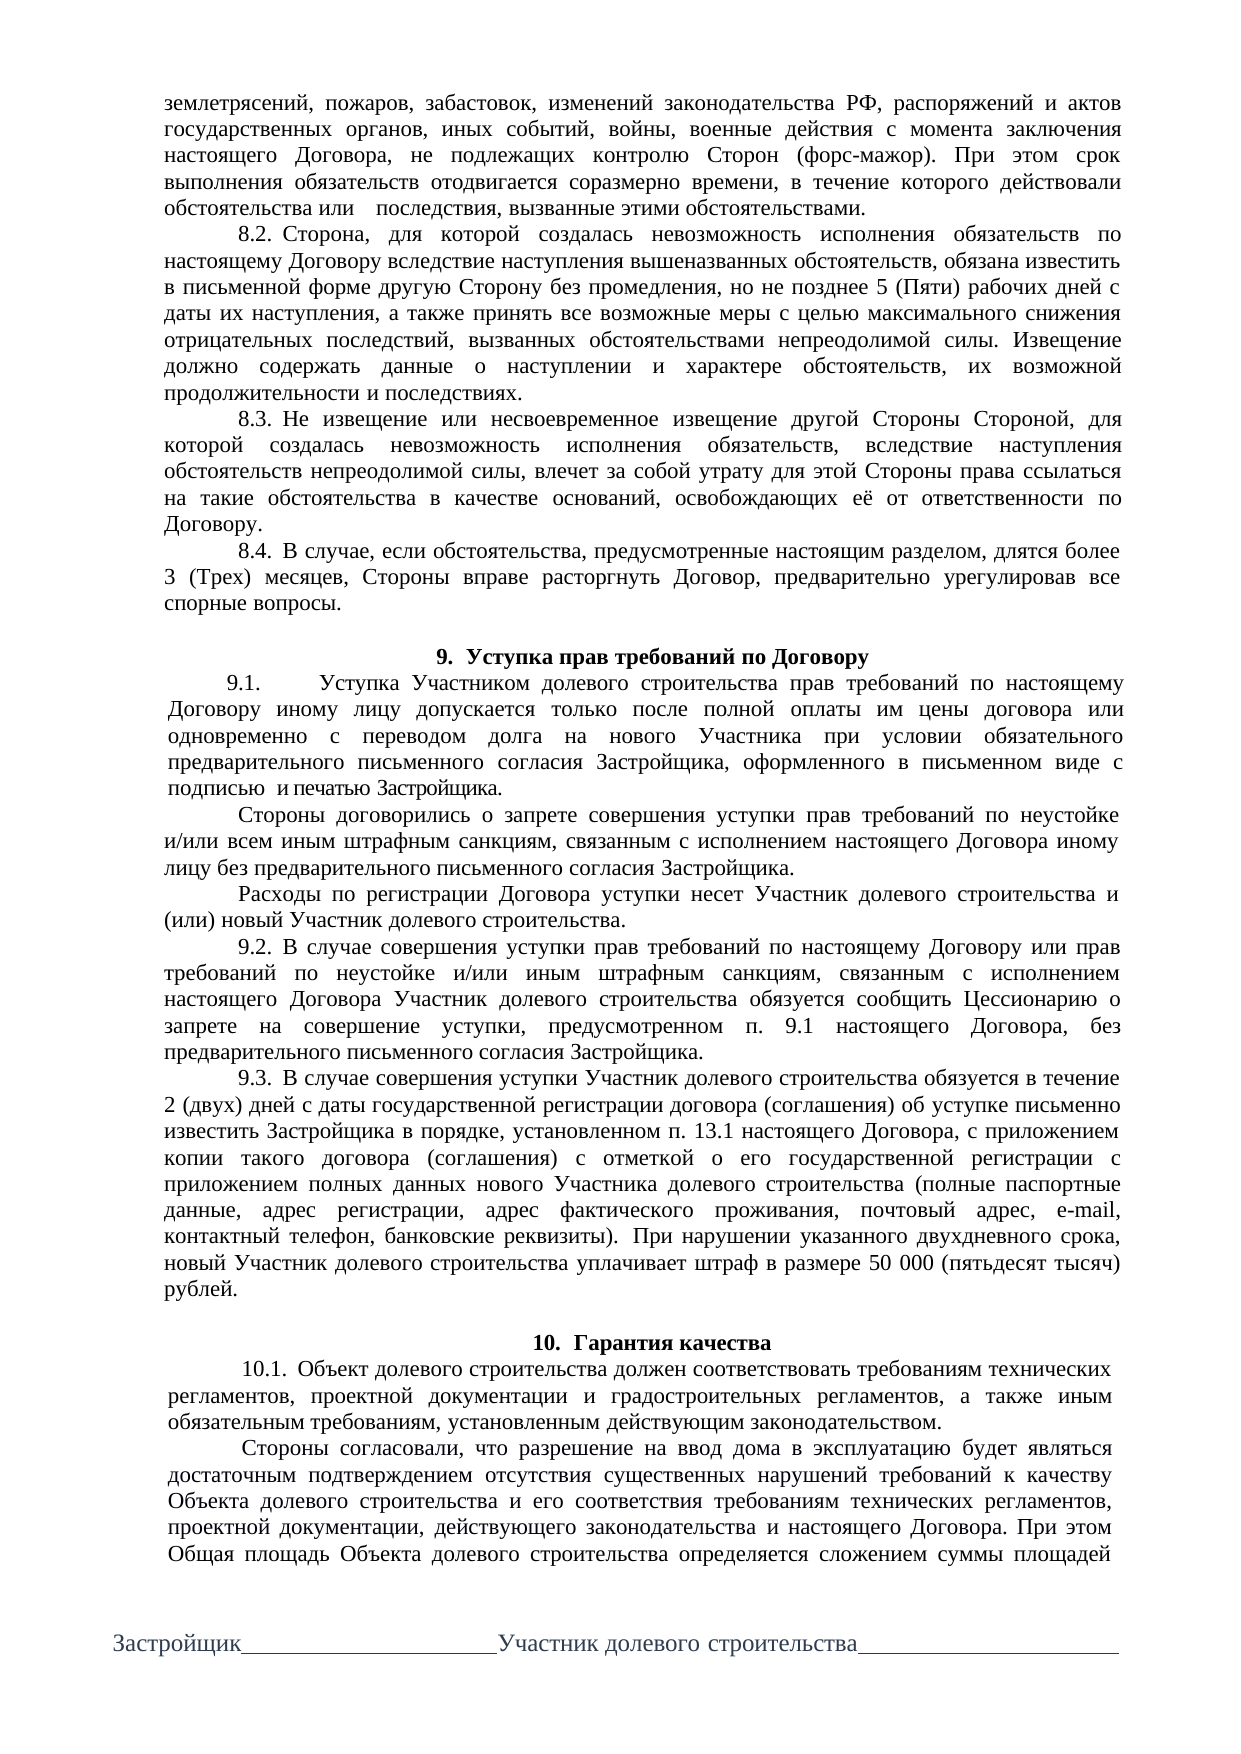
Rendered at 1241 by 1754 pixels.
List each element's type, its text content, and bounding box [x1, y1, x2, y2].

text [168, 1434, 1112, 1566]
subtitle Уступка прав требований по Договору [436, 643, 1196, 669]
list Не извещение или несвоевременное извещение другой Стороны Стороной, для которой создалась невозможность исполнения обязательств, вследствие наступления обстоятельств непреодолимой силы, влечет за собой утрату для этой Стороны права ссылаться на такие обстоятельства в качестве оснований, освобождающих её от ответственности по Договору. [164, 405, 1122, 537]
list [164, 89, 1122, 220]
list Объект долевого строительства должен соответствовать требованиям технических регламентов, проектной документации и градостроительных регламентов, а также иным обязательным требованиям, установленным действующим законодательством. [168, 1355, 1112, 1434]
list В случае совершения уступки Участник долевого строительства обязуется в течение 2 (двух) дней с даты государственной регистрации договора (соглашения) об уступке письменно известить Застройщика в порядке, установленном п. 13.1 настоящего Договора, с приложением копии такого договора (соглашения) с отметкой о его государственной регистрации с приложением полных данных нового Участника долевого строительства (полные паспортные данные, адрес регистрации, адрес фактического проживания, почтовый адрес, e-mail, контактный телефон, банковские реквизиты). При нарушении указанного двухдневного срока, новый Участник долевого строительства уплачивает штраф в размере 50 000 (пятьдесят тысяч) рублей. [164, 1064, 1121, 1302]
list В случае, если обстоятельства, предусмотренные настоящим разделом, длятся более 3 (Трех) месяцев, Стороны вправе расторгнуть Договор, предварительно урегулировав все спорные вопросы. [164, 537, 1122, 616]
text Расходы по регистрации Договора уступки несет Участник долевого строительства и (или) новый Участник долевого строительства. [164, 880, 1121, 933]
list В случае совершения уступки прав требований по настоящему Договору или прав требований по неустойке и/или иным штрафным санкциям, связанным с исполнением настоящего Договора Участник долевого строительства обязуется сообщить Цессионарию о запрете на совершение уступки, предусмотренном п. 9.1 настоящего Договора, без предварительного письменного согласия Застройщика. [164, 933, 1122, 1064]
subtitle Гарантия качества [532, 1329, 1196, 1355]
list Сторона, для которой создалась невозможность исполнения обязательств по настоящему Договору вследствие наступления вышеназванных обстоятельств, обязана известить в письменной форме другую Сторону без промедления, но не позднее 5 (Пяти) рабочих дней с даты их наступления, а также принять все возможные меры с целью максимального снижения отрицательных последствий, вызванных обстоятельствами непреодолимой силы. Извещение должно содержать данные о наступлении и характере обстоятельств, их возможной продолжительности и последствиях. [164, 220, 1122, 405]
list Уступка Участником долевого строительства прав требований по настоящему Договору иному лицу допускается только после полной оплаты им цены договора или одновременно с переводом долга на нового Участника при условии обязательного предварительного письменного согласия Застройщика, оформленного в письменном виде с подписью и печатью Застройщика. [168, 669, 1124, 801]
text Стороны договорились о запрете совершения уступки прав требований по неустойке и/или всем иным штрафным санкциям, связанным с исполнением настоящего Договора иному лицу без предварительного письменного согласия Застройщика. [164, 801, 1121, 880]
